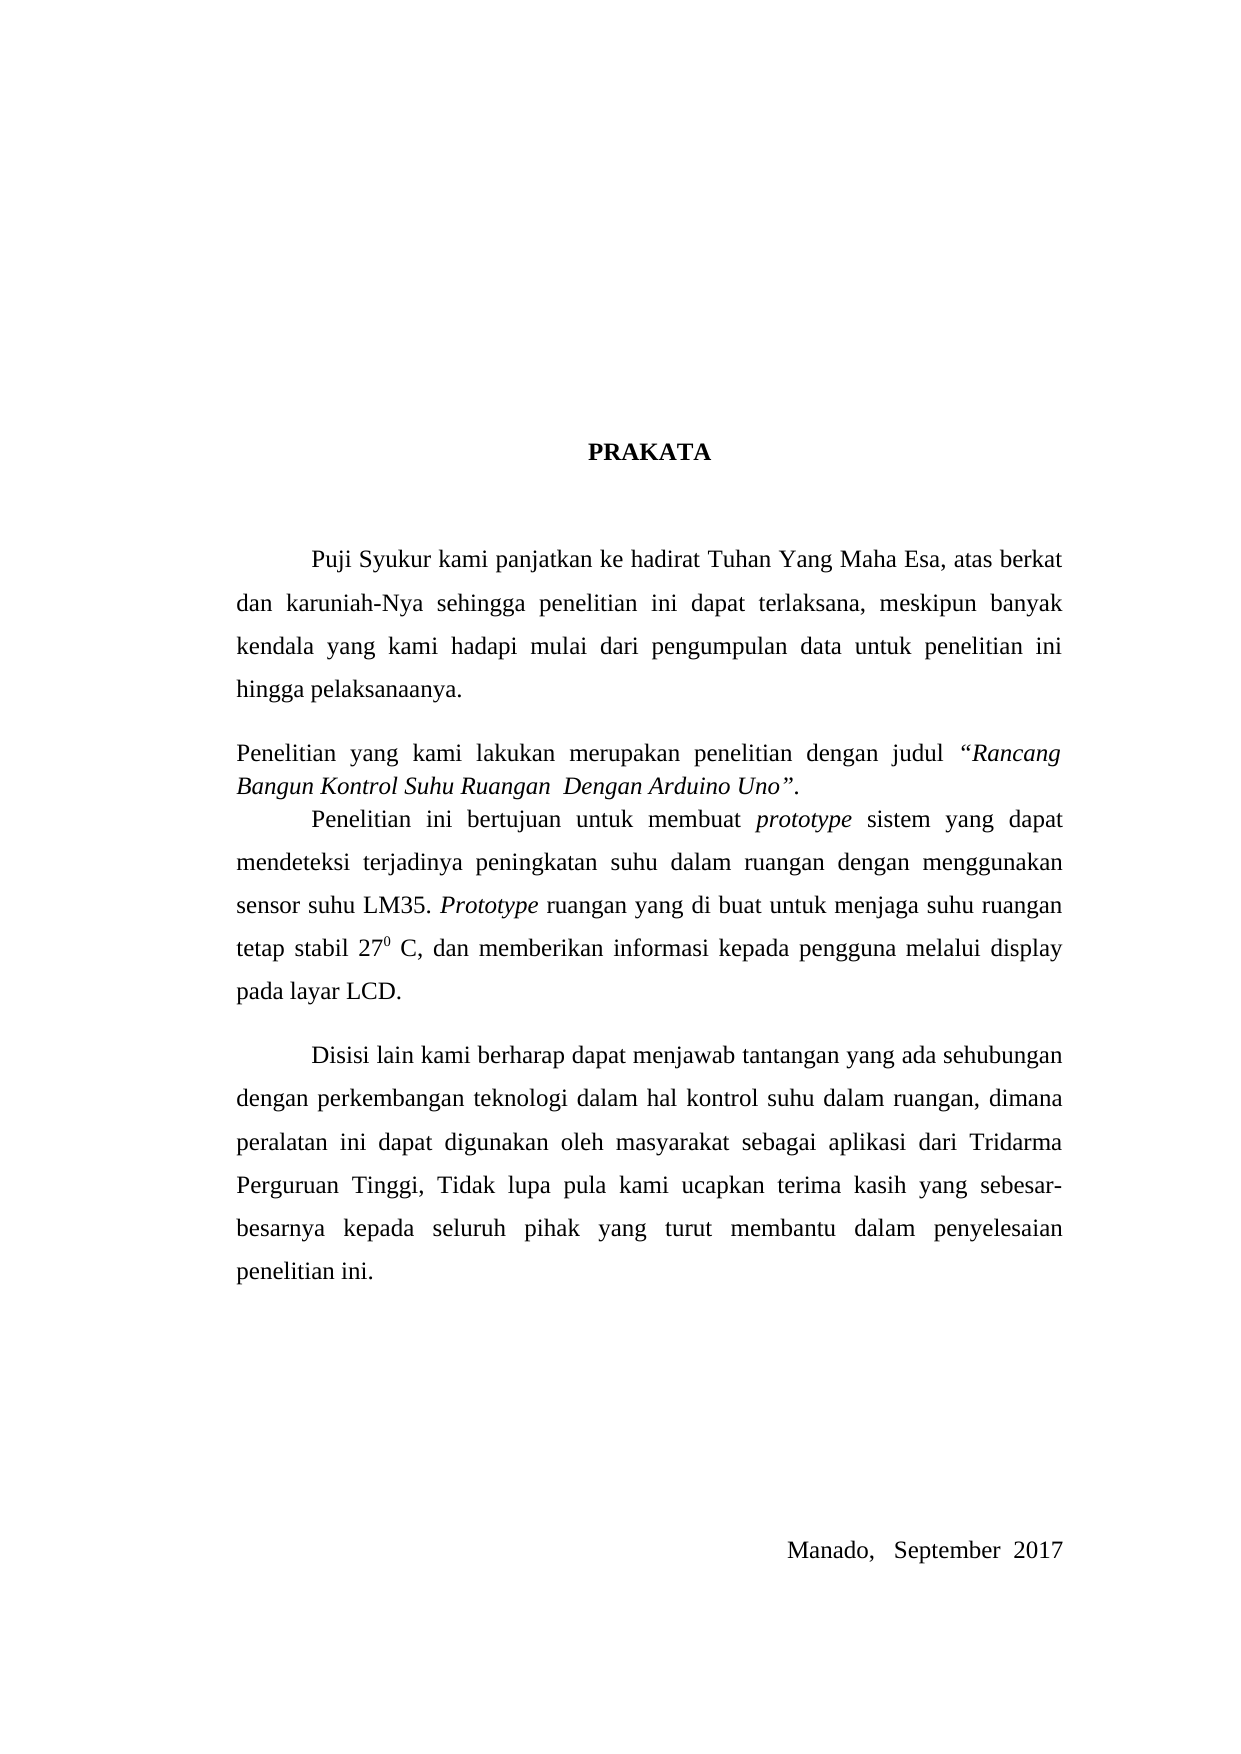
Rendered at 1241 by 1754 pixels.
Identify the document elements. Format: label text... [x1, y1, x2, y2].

text Puji Syukur kami panjatkan ke hadirat Tuhan Yang Maha Esa, atas berkat dan karuniah-Nya sehingga penelitian ini dapat terlaksana, meskipun banyak kendala yang kami hadapi mulai dari pengumpulan data untuk penelitian ini hingga pelaksanaanya. [236, 544, 1063, 703]
text Penelitian ini bertujuan untuk membuat prototype sistem yang dapat mendeteksi terjadinya peningkatan suhu dalam ruangan dengan menggunakan sensor suhu LM35. Prototype ruangan yang di buat untuk menjaga suhu ruangan tetap stabil 270 C, dan memberikan informasi kepada pengguna melalui display pada layar LCD. [236, 804, 1063, 1005]
text PRAKATA [236, 437, 1063, 466]
text Penelitian yang kami lakukan merupakan penelitian dengan judul “Rancang Bangun Kontrol Suhu Ruangan Dengan Arduino Uno”. [236, 738, 1063, 800]
text Manado, September 2017 [236, 1535, 1063, 1564]
text Disisi lain kami berharap dapat menjawab tantangan yang ada sehubungan dengan perkembangan teknologi dalam hal kontrol suhu dalam ruangan, dimana peralatan ini dapat digunakan oleh masyarakat sebagai aplikasi dari Tridarma Perguruan Tinggi, Tidak lupa pula kami ucapkan terima kasih yang sebesar-besarnya kepada seluruh pihak yang turut membantu dalam penyelesaian penelitian ini. [236, 1040, 1063, 1285]
